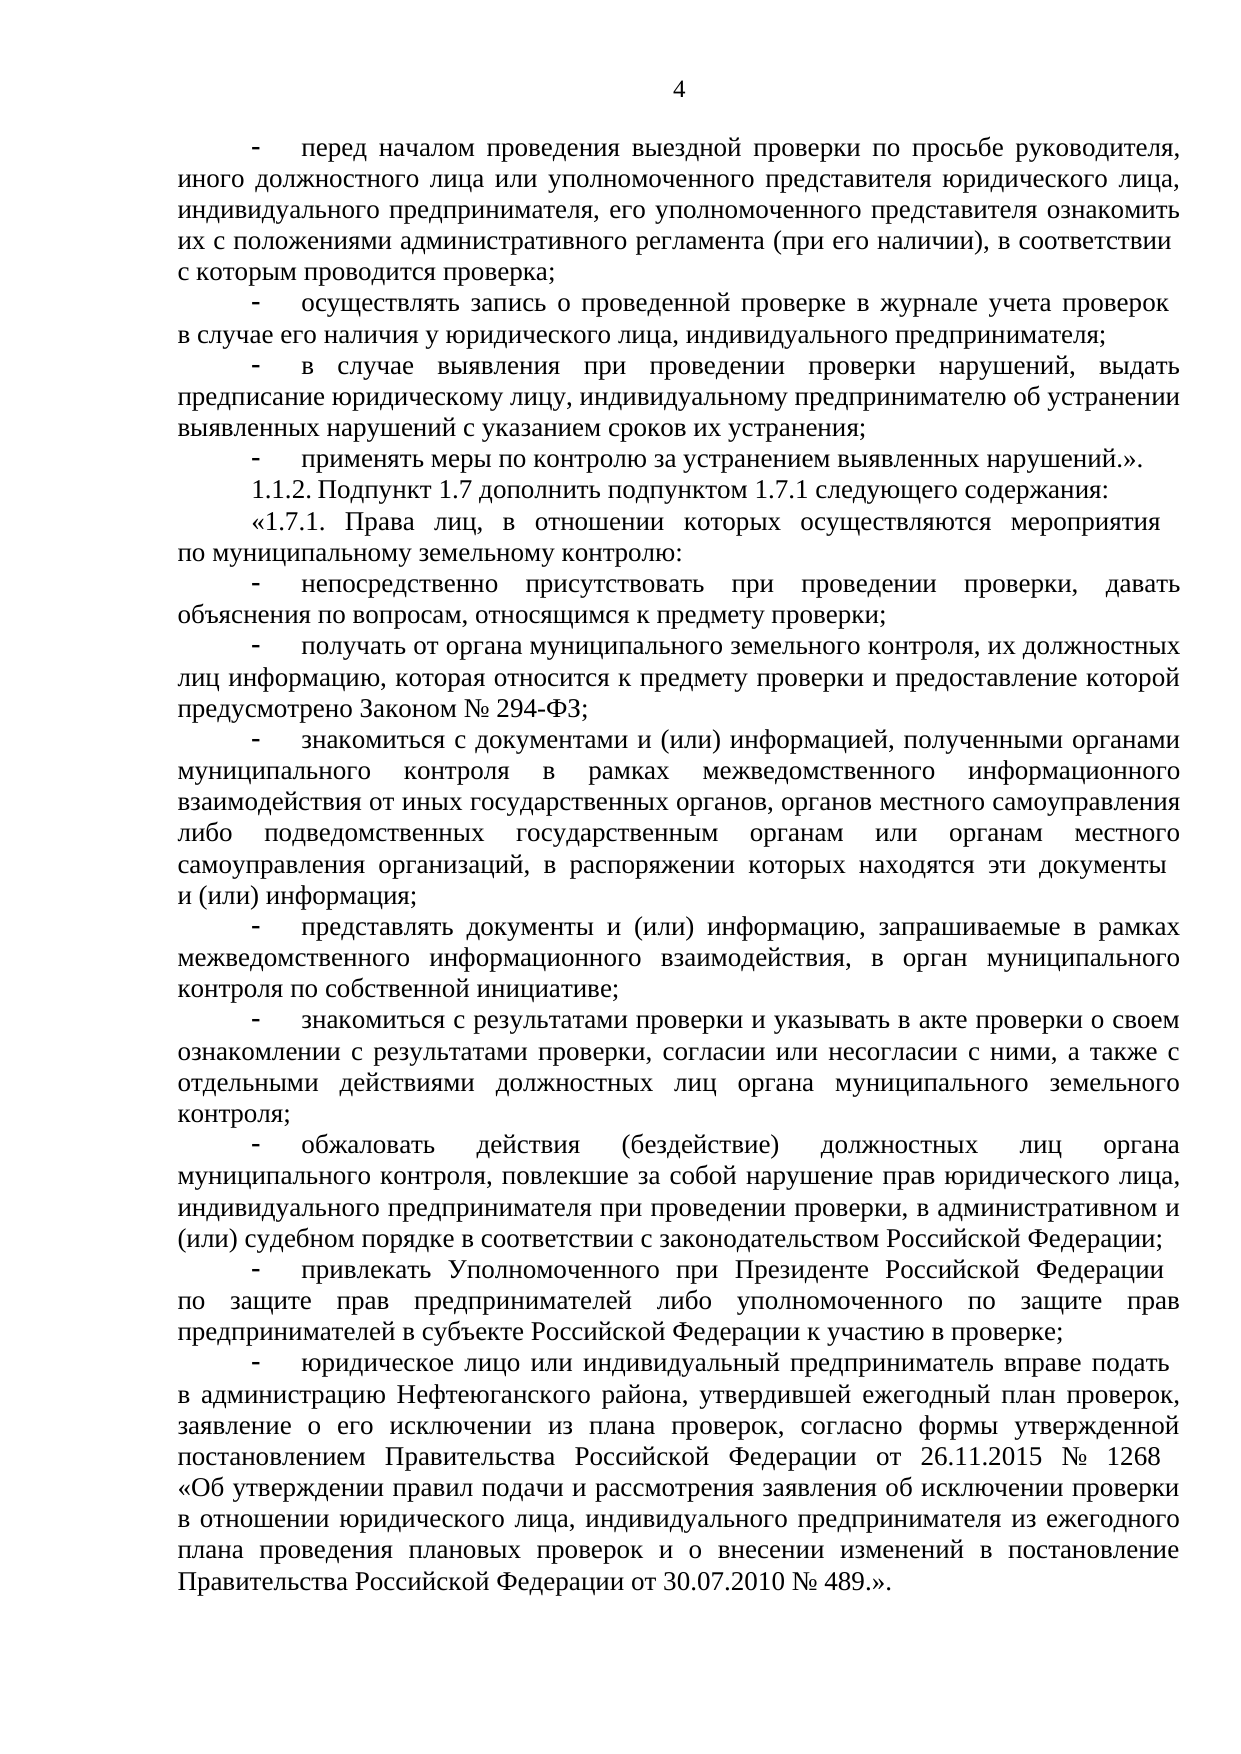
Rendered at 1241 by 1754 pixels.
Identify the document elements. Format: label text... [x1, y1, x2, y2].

list знакомиться с результатами проверки и указывать в акте проверки о своем ознакомлении с результатами проверки, согласии или несогласии с ними, а также с отдельными действиями должностных лиц органа муниципального земельного контроля; [177, 1003, 1181, 1128]
list знакомиться с документами и (или) информацией, полученными органами муниципального контроля в рамках межведомственного информационного взаимодействия от иных государственных органов, органов местного самоуправления либо подведомственных государственным органам или органам местного самоуправления организаций, в распоряжении которых находятся эти документы и (или) информация; [177, 723, 1181, 910]
list юридическое лицо или индивидуальный предприниматель вправе подать в администрацию Нефтеюганского района, утвердившей ежегодный план проверок, заявление о его исключении из плана проверок, согласно формы утвержденной постановлением Правительства Российской Федерации от 26.11.2015 № 1268 «Об утверждении правил подачи и рассмотрения заявления об исключении проверки в отношении юридического лица, индивидуального предпринимателя из ежегодного плана проведения плановых проверок и о внесении изменений в постановление Правительства Российской Федерации от 30.07.2010 № 489.». [177, 1346, 1181, 1596]
list привлекать Уполномоченного при Президенте Российской Федерации по защите прав предпринимателей либо уполномоченного по защите прав предпринимателей в субъекте Российской Федерации к участию в проверке; [177, 1253, 1181, 1346]
list непосредственно присутствовать при проведении проверки, давать объяснения по вопросам, относящимся к предмету проверки; [177, 567, 1181, 629]
list представлять документы и (или) информацию, запрашиваемые в рамках межведомственного информационного взаимодействия, в орган муниципального контроля по собственной инициативе; [177, 910, 1181, 1003]
list в случае выявления при проведении проверки нарушений, выдать предписание юридическому лицу, индивидуальному предпринимателю об устранении выявленных нарушений с указанием сроков их устранения; [177, 349, 1181, 442]
list получать от органа муниципального земельного контроля, их должностных лиц информацию, которая относится к предмету проверки и предоставление которой предусмотрено Законом № 294-ФЗ; [177, 629, 1181, 723]
list осуществлять запись о проведенной проверке в журнале учета проверок в случае его наличия у юридического лица, индивидуального предпринимателя; [177, 286, 1181, 349]
list перед началом проведения выездной проверки по просьбе руководителя, иного должностного лица или уполномоченного представителя юридического лица, индивидуального предпринимателя, его уполномоченного представителя ознакомить их с положениями административного регламента (при его наличии), в соответствии с которым проводится проверка; [177, 131, 1181, 286]
list обжаловать действия (бездействие) должностных лиц органа муниципального контроля, повлекшие за собой нарушение прав юридического лица, индивидуального предпринимателя при проведении проверки, в административном и (или) судебном порядке в соответствии с законодательством Российской Федерации; [177, 1128, 1181, 1253]
text «1.7.1. Права лиц, в отношении которых осуществляются мероприятия по муниципальному земельному контролю: [177, 505, 1181, 567]
list применять меры по контролю за устранением выявленных нарушений.». [177, 442, 1181, 474]
list Подпункт 1.7 дополнить подпунктом 1.7.1 следующего содержания: [177, 474, 1181, 505]
